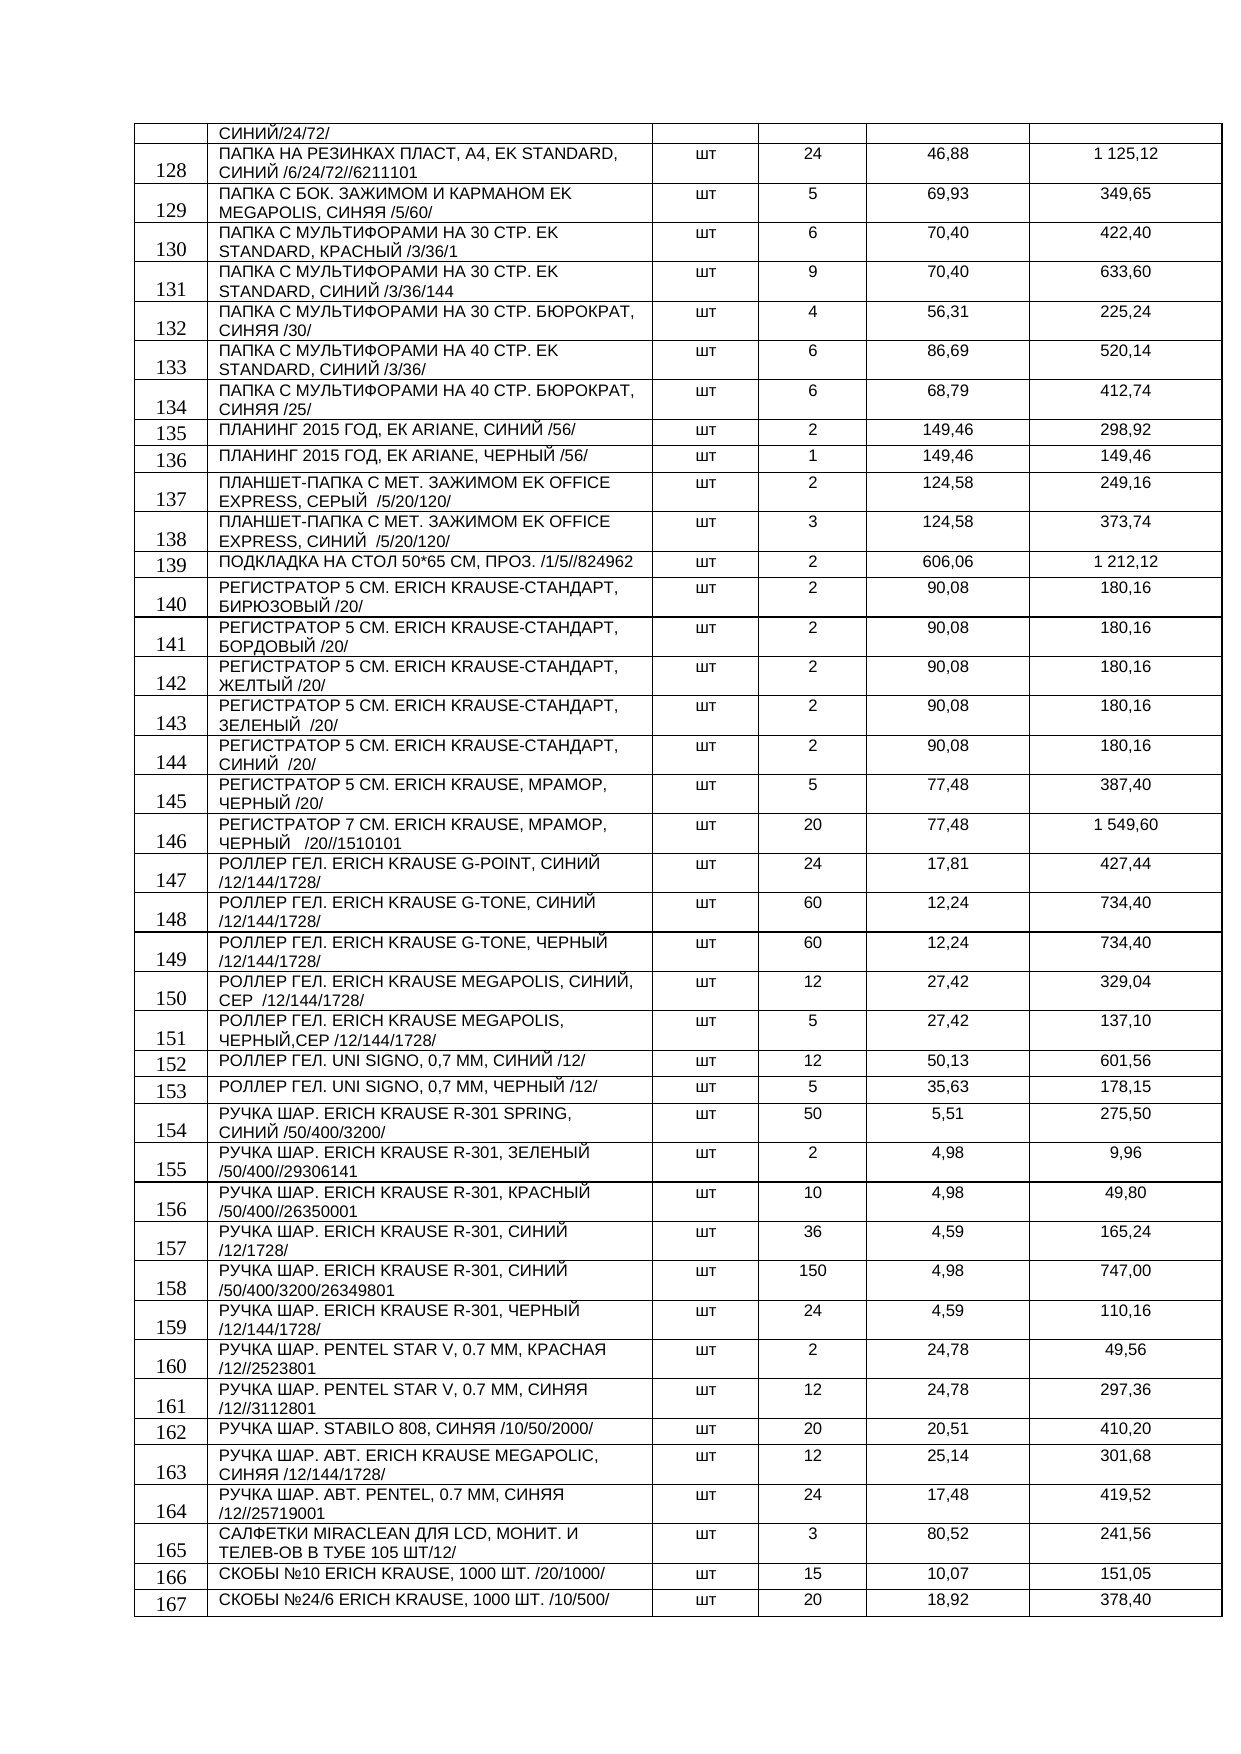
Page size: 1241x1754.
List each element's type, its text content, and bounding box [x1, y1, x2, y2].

table_cell 132 [135, 302, 207, 340]
table_cell 1 125,12 [1030, 144, 1221, 182]
table_cell 3 [759, 512, 866, 551]
table_cell 152 [135, 1051, 207, 1076]
table_cell 12,24 [867, 893, 1029, 931]
table_cell 6 [759, 380, 866, 419]
table_cell 86,69 [867, 341, 1029, 379]
table_cell 60 [759, 933, 866, 971]
table_cell шт [653, 1077, 758, 1103]
table_cell 124,58 [867, 512, 1029, 551]
table_cell РУЧКА ШАР. ERICH KRAUSE R-301, ЧЕРНЫЙ /12/144/1728/ [208, 1301, 652, 1339]
table_cell 422,40 [1030, 223, 1221, 261]
table_cell шт [653, 618, 758, 656]
table_cell РОЛЛЕР ГЕЛ. ERICH KRAUSE G-TONE, ЧЕРНЫЙ /12/144/1728/ [208, 933, 652, 971]
table_cell 249,16 [1030, 473, 1221, 511]
table_cell 138 [135, 512, 207, 551]
table_cell шт [653, 1143, 758, 1181]
table_cell ПАПКА С МУЛЬТИФОРАМИ НА 30 СТР. БЮРОКРАТ, СИНЯЯ /30/ [208, 302, 652, 340]
table_cell 12 [759, 1379, 866, 1418]
table_cell шт [653, 1104, 758, 1142]
table_cell 164 [135, 1485, 207, 1523]
table_cell 2 [759, 420, 866, 445]
table_cell 20 [759, 814, 866, 853]
table_cell 2 [759, 473, 866, 511]
table_cell РОЛЛЕР ГЕЛ. ERICH KRAUSE G-POINT, СИНИЙ /12/144/1728/ [208, 854, 652, 892]
table_cell шт [653, 446, 758, 472]
table_cell РУЧКА ШАР. ERICH KRAUSE R-301, СИНИЙ /12/1728/ [208, 1222, 652, 1260]
table_cell 146 [135, 814, 207, 853]
table_cell ПЛАНШЕТ-ПАПКА С МЕТ. ЗАЖИМОМ EK OFFICE EXPRESS, СЕРЫЙ /5/20/120/ [208, 473, 652, 511]
table_cell 130 [135, 223, 207, 261]
table_cell 9,96 [1030, 1143, 1221, 1181]
table_cell 133 [135, 341, 207, 379]
table_cell шт [653, 657, 758, 695]
table_cell РОЛЛЕР ГЕЛ. ERICH KRAUSE MEGAPOLIS, ЧЕРНЫЙ,СЕР /12/144/1728/ [208, 1011, 652, 1049]
table_cell 2 [759, 1143, 866, 1181]
table_cell 77,48 [867, 814, 1029, 853]
table_cell 17,48 [867, 1485, 1029, 1523]
table_cell 162 [135, 1419, 207, 1444]
table_cell 1 549,60 [1030, 814, 1221, 853]
table_cell СКОБЫ №10 ERICH KRAUSE, 1000 ШТ. /20/1000/ [208, 1564, 652, 1589]
table_cell РЕГИСТРАТОР 5 СМ. ERICH KRAUSE-СТАНДАРТ, ЗЕЛЕНЫЙ /20/ [208, 696, 652, 734]
table_cell шт [653, 814, 758, 853]
table_cell шт [653, 473, 758, 511]
table_cell шт [653, 1222, 758, 1260]
table_cell 155 [135, 1143, 207, 1181]
table_cell 147 [135, 854, 207, 892]
table_cell 297,36 [1030, 1379, 1221, 1418]
table_cell 110,16 [1030, 1301, 1221, 1339]
table_cell РЕГИСТРАТОР 5 СМ. ERICH KRAUSE-СТАНДАРТ, СИНИЙ /20/ [208, 736, 652, 774]
table_cell 160 [135, 1340, 207, 1378]
table_cell 149,46 [1030, 446, 1221, 472]
table_cell РОЛЛЕР ГЕЛ. UNI SIGNO, 0,7 ММ, СИНИЙ /12/ [208, 1051, 652, 1076]
table_cell 3 [759, 124, 866, 143]
table_cell 70,40 [867, 223, 1029, 261]
table_cell 4,59 [867, 1222, 1029, 1260]
table_cell 140 [135, 578, 207, 616]
table_cell 24 [759, 854, 866, 892]
table_cell шт [653, 512, 758, 551]
table_cell 329,04 [1030, 972, 1221, 1010]
table_cell 136 [135, 446, 207, 472]
table_cell 5 [759, 1011, 866, 1049]
table_cell 2 [759, 736, 866, 774]
table_cell шт [653, 1445, 758, 1484]
table_cell РОЛЛЕР ГЕЛ. ERICH KRAUSE MEGAPOLIS, СИНИЙ, СЕР /12/144/1728/ [208, 972, 652, 1010]
table_cell 180,16 [1030, 618, 1221, 656]
table_cell шт [653, 578, 758, 616]
table_cell 149 [135, 933, 207, 971]
table_cell 60 [759, 893, 866, 931]
table_cell 160,29 [1030, 124, 1221, 143]
table_cell 90,08 [867, 696, 1029, 734]
table_cell 90,08 [867, 657, 1029, 695]
table_cell 165,24 [1030, 1222, 1221, 1260]
table_cell 161 [135, 1379, 207, 1418]
table_cell 27,42 [867, 1011, 1029, 1049]
table_cell 69,93 [867, 184, 1029, 222]
table_cell 2 [759, 552, 866, 577]
table_cell 90,08 [867, 578, 1029, 616]
table_cell 4,98 [867, 1183, 1029, 1221]
table_cell 150 [135, 972, 207, 1010]
table_cell 2 [759, 578, 866, 616]
table_cell 412,74 [1030, 380, 1221, 419]
table_cell 5 [759, 184, 866, 222]
table_cell шт [653, 854, 758, 892]
table_cell ПАПКА С МУЛЬТИФОРАМИ НА 30 СТР. EK STANDARD, КРАСНЫЙ /3/36/1 [208, 223, 652, 261]
table_cell 5 [759, 1077, 866, 1103]
table_cell 301,68 [1030, 1445, 1221, 1484]
table_cell 151 [135, 1011, 207, 1049]
table_cell 10 [759, 1183, 866, 1221]
table_cell шт [653, 552, 758, 577]
table_cell 24,78 [867, 1340, 1029, 1378]
table_cell 127 [135, 124, 207, 143]
table_cell 24,78 [867, 1379, 1029, 1418]
table_cell 35,63 [867, 1077, 1029, 1103]
table_cell 53,43 [867, 124, 1029, 143]
table_cell 24 [759, 1301, 866, 1339]
table_cell 142 [135, 657, 207, 695]
table_cell 275,50 [1030, 1104, 1221, 1142]
table_cell шт [653, 893, 758, 931]
table_cell 20,51 [867, 1419, 1029, 1444]
table_cell 151,05 [1030, 1564, 1221, 1589]
table_cell 27,42 [867, 972, 1029, 1010]
table_cell 601,56 [1030, 1051, 1221, 1076]
table_cell 2 [759, 657, 866, 695]
table_cell 135 [135, 420, 207, 445]
table_cell 131 [135, 262, 207, 301]
table_cell шт [653, 1261, 758, 1299]
table_cell 50 [759, 1104, 866, 1142]
table_cell 2 [759, 696, 866, 734]
table_cell 137 [135, 473, 207, 511]
table_cell 150 [759, 1261, 866, 1299]
table_cell 12,24 [867, 933, 1029, 971]
table_cell 68,79 [867, 380, 1029, 419]
table_cell 158 [135, 1261, 207, 1299]
table_cell 1 [759, 446, 866, 472]
table_cell 747,00 [1030, 1261, 1221, 1299]
table_cell ПАПКА С БОК. ЗАЖИМОМ И КАРМАНОМ EK MEGAPOLIS, СИНЯЯ /5/60/ [208, 184, 652, 222]
table_cell 4 [759, 302, 866, 340]
table_cell 6 [759, 223, 866, 261]
table_cell шт [653, 420, 758, 445]
table_cell 124,58 [867, 473, 1029, 511]
table_cell 734,40 [1030, 893, 1221, 931]
table_cell шт [653, 736, 758, 774]
table_cell 734,40 [1030, 933, 1221, 971]
table_cell 157 [135, 1222, 207, 1260]
table_cell шт [653, 933, 758, 971]
table_cell 18,92 [867, 1590, 1029, 1616]
table_cell шт [653, 262, 758, 301]
table_cell РЕГИСТРАТОР 5 СМ. ERICH KRAUSE, МРАМОР, ЧЕРНЫЙ /20/ [208, 775, 652, 813]
table_cell 378,40 [1030, 1590, 1221, 1616]
table_cell 156 [135, 1183, 207, 1221]
table_cell шт [653, 184, 758, 222]
table_cell 149,46 [867, 446, 1029, 472]
table_cell 17,81 [867, 854, 1029, 892]
table_cell ПЛАНШЕТ-ПАПКА С МЕТ. ЗАЖИМОМ EK OFFICE EXPRESS, СИНИЙ /5/20/120/ [208, 512, 652, 551]
table_cell шт [653, 1419, 758, 1444]
table_cell ПЛАНИНГ 2015 ГОД, ЕК ARIANE, ЧЕРНЫЙ /56/ [208, 446, 652, 472]
table_cell 241,56 [1030, 1524, 1221, 1562]
table_cell ПАПКА С МУЛЬТИФОРАМИ НА 30 СТР. EK STANDARD, СИНИЙ /3/36/144 [208, 262, 652, 301]
table_cell 36 [759, 1222, 866, 1260]
table_cell 6 [759, 341, 866, 379]
table_cell РУЧКА ШАР. PENTEL STAR V, 0.7 ММ, СИНЯЯ /12//3112801 [208, 1379, 652, 1418]
table_cell 5,51 [867, 1104, 1029, 1142]
table_cell 20 [759, 1590, 866, 1616]
table_cell 90,08 [867, 618, 1029, 656]
table_cell ПОДКЛАДКА НА СТОЛ 50*65 СМ, ПРОЗ. /1/5//824962 [208, 552, 652, 577]
table_cell ПАПКА С МУЛЬТИФОРАМИ НА 40 СТР. БЮРОКРАТ, СИНЯЯ /25/ [208, 380, 652, 419]
table_cell ПЛАНИНГ 2015 ГОД, ЕК ARIANE, СИНИЙ /56/ [208, 420, 652, 445]
table_cell шт [653, 1051, 758, 1076]
table_cell РЕГИСТРАТОР 5 СМ. ERICH KRAUSE-СТАНДАРТ, ЖЕЛТЫЙ /20/ [208, 657, 652, 695]
table_cell 167 [135, 1590, 207, 1616]
table_cell шт [653, 1183, 758, 1221]
table_cell 2 [759, 618, 866, 656]
table_cell 49,80 [1030, 1183, 1221, 1221]
table_cell 10,07 [867, 1564, 1029, 1589]
table_cell 166 [135, 1564, 207, 1589]
table_cell 298,92 [1030, 420, 1221, 445]
table_cell 180,16 [1030, 736, 1221, 774]
table_cell 25,14 [867, 1445, 1029, 1484]
table_cell шт [653, 1564, 758, 1589]
table_cell 12 [759, 1051, 866, 1076]
table_cell РУЧКА ШАР. АВТ. ERICH KRAUSE MEGAPOLIC, СИНЯЯ /12/144/1728/ [208, 1445, 652, 1484]
table_cell шт [653, 341, 758, 379]
table_cell 4,98 [867, 1143, 1029, 1181]
table_cell 2 [759, 1340, 866, 1378]
table_cell СКОБЫ №24/6 ERICH KRAUSE, 1000 ШТ. /10/500/ [208, 1590, 652, 1616]
table_cell РОЛЛЕР ГЕЛ. ERICH KRAUSE G-TONE, СИНИЙ /12/144/1728/ [208, 893, 652, 931]
table_cell 225,24 [1030, 302, 1221, 340]
table_cell РУЧКА ШАР. PENTEL STAR V, 0.7 ММ, КРАСНАЯ /12//2523801 [208, 1340, 652, 1378]
table_cell 24 [759, 144, 866, 182]
table_cell шт [653, 1524, 758, 1562]
table_cell 410,20 [1030, 1419, 1221, 1444]
table_cell 20 [759, 1419, 866, 1444]
table_cell 12 [759, 1445, 866, 1484]
table_cell 387,40 [1030, 775, 1221, 813]
table_cell шт [653, 972, 758, 1010]
table_cell РУЧКА ШАР. ERICH KRAUSE R-301, ЗЕЛЕНЫЙ /50/400//29306141 [208, 1143, 652, 1181]
table_cell шт [653, 1340, 758, 1378]
table_cell 12 [759, 972, 866, 1010]
table_cell шт [653, 1011, 758, 1049]
table_cell 4,98 [867, 1261, 1029, 1299]
table_cell шт [653, 696, 758, 734]
table_cell 46,88 [867, 144, 1029, 182]
table_cell 427,44 [1030, 854, 1221, 892]
table_cell 3 [759, 1524, 866, 1562]
table_cell шт [653, 1590, 758, 1616]
table_cell 139 [135, 552, 207, 577]
table_cell 373,74 [1030, 512, 1221, 551]
table_cell РУЧКА ШАР. АВТ. PENTEL, 0.7 ММ, СИНЯЯ /12//25719001 [208, 1485, 652, 1523]
table_cell 24 [759, 1485, 866, 1523]
table_cell 80,52 [867, 1524, 1029, 1562]
table_cell шт [653, 302, 758, 340]
table_cell ПАПКА С МУЛЬТИФОРАМИ НА 40 СТР. EK STANDARD, СИНИЙ /3/36/ [208, 341, 652, 379]
table_cell 15 [759, 1564, 866, 1589]
table_cell 180,16 [1030, 696, 1221, 734]
table_cell 143 [135, 696, 207, 734]
table_cell 180,16 [1030, 578, 1221, 616]
table_cell 163 [135, 1445, 207, 1484]
table_cell 128 [135, 144, 207, 182]
table_cell РОЛЛЕР ГЕЛ. UNI SIGNO, 0,7 ММ, ЧЕРНЫЙ /12/ [208, 1077, 652, 1103]
table_cell 153 [135, 1077, 207, 1103]
table_cell 50,13 [867, 1051, 1029, 1076]
table_cell шт [653, 144, 758, 182]
table_cell 90,08 [867, 736, 1029, 774]
table_cell шт [653, 124, 758, 143]
table_cell шт [653, 380, 758, 419]
table_cell 70,40 [867, 262, 1029, 301]
table_cell РЕГИСТРАТОР 7 СМ. ERICH KRAUSE, МРАМОР, ЧЕРНЫЙ /20//1510101 [208, 814, 652, 853]
table_cell РЕГИСТРАТОР 5 СМ. ERICH KRAUSE-СТАНДАРТ, БОРДОВЫЙ /20/ [208, 618, 652, 656]
table_cell 141 [135, 618, 207, 656]
table_cell 49,56 [1030, 1340, 1221, 1378]
table_cell РУЧКА ШАР. ERICH KRAUSE R-301, КРАСНЫЙ /50/400//26350001 [208, 1183, 652, 1221]
table_cell 159 [135, 1301, 207, 1339]
table_cell 5 [759, 775, 866, 813]
table_cell 606,06 [867, 552, 1029, 577]
table_cell 165 [135, 1524, 207, 1562]
table_cell 149,46 [867, 420, 1029, 445]
table_cell РУЧКА ШАР. ERICH KRAUSE R-301, СИНИЙ /50/400/3200/26349801 [208, 1261, 652, 1299]
table_cell РЕГИСТРАТОР 5 СМ. ERICH KRAUSE-СТАНДАРТ, БИРЮЗОВЫЙ /20/ [208, 578, 652, 616]
table_cell 129 [135, 184, 207, 222]
table_cell ПАПКА НА РЕЗИНКАХ ПЛАСТ, A4, EK STANDARD, СИНИЙ /6/24/72//6211101 [208, 144, 652, 182]
table_cell шт [653, 1301, 758, 1339]
table_cell РУЧКА ШАР. ERICH KRAUSE R-301 SPRING, СИНИЙ /50/400/3200/ [208, 1104, 652, 1142]
table_cell шт [653, 775, 758, 813]
table_cell 349,65 [1030, 184, 1221, 222]
table_cell 148 [135, 893, 207, 931]
table_cell 134 [135, 380, 207, 419]
table_cell САЛФЕТКИ MIRACLEAN ДЛЯ LCD, МОНИТ. И ТЕЛЕВ-ОВ В ТУБЕ 105 ШТ/12/ [208, 1524, 652, 1562]
table_cell 178,15 [1030, 1077, 1221, 1103]
table_cell 137,10 [1030, 1011, 1221, 1049]
table_cell 419,52 [1030, 1485, 1221, 1523]
table_cell 520,14 [1030, 341, 1221, 379]
table_cell 144 [135, 736, 207, 774]
table_cell 180,16 [1030, 657, 1221, 695]
table_cell 77,48 [867, 775, 1029, 813]
table_cell 145 [135, 775, 207, 813]
table_cell 56,31 [867, 302, 1029, 340]
table_cell 154 [135, 1104, 207, 1142]
table_cell 1 212,12 [1030, 552, 1221, 577]
table_cell шт [653, 223, 758, 261]
table_cell 9 [759, 262, 866, 301]
table_cell РУЧКА ШАР. STABILO 808, СИНЯЯ /10/50/2000/ [208, 1419, 652, 1444]
table_cell шт [653, 1485, 758, 1523]
table_cell 633,60 [1030, 262, 1221, 301]
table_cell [208, 124, 652, 143]
table_cell шт [653, 1379, 758, 1418]
table_cell 4,59 [867, 1301, 1029, 1339]
